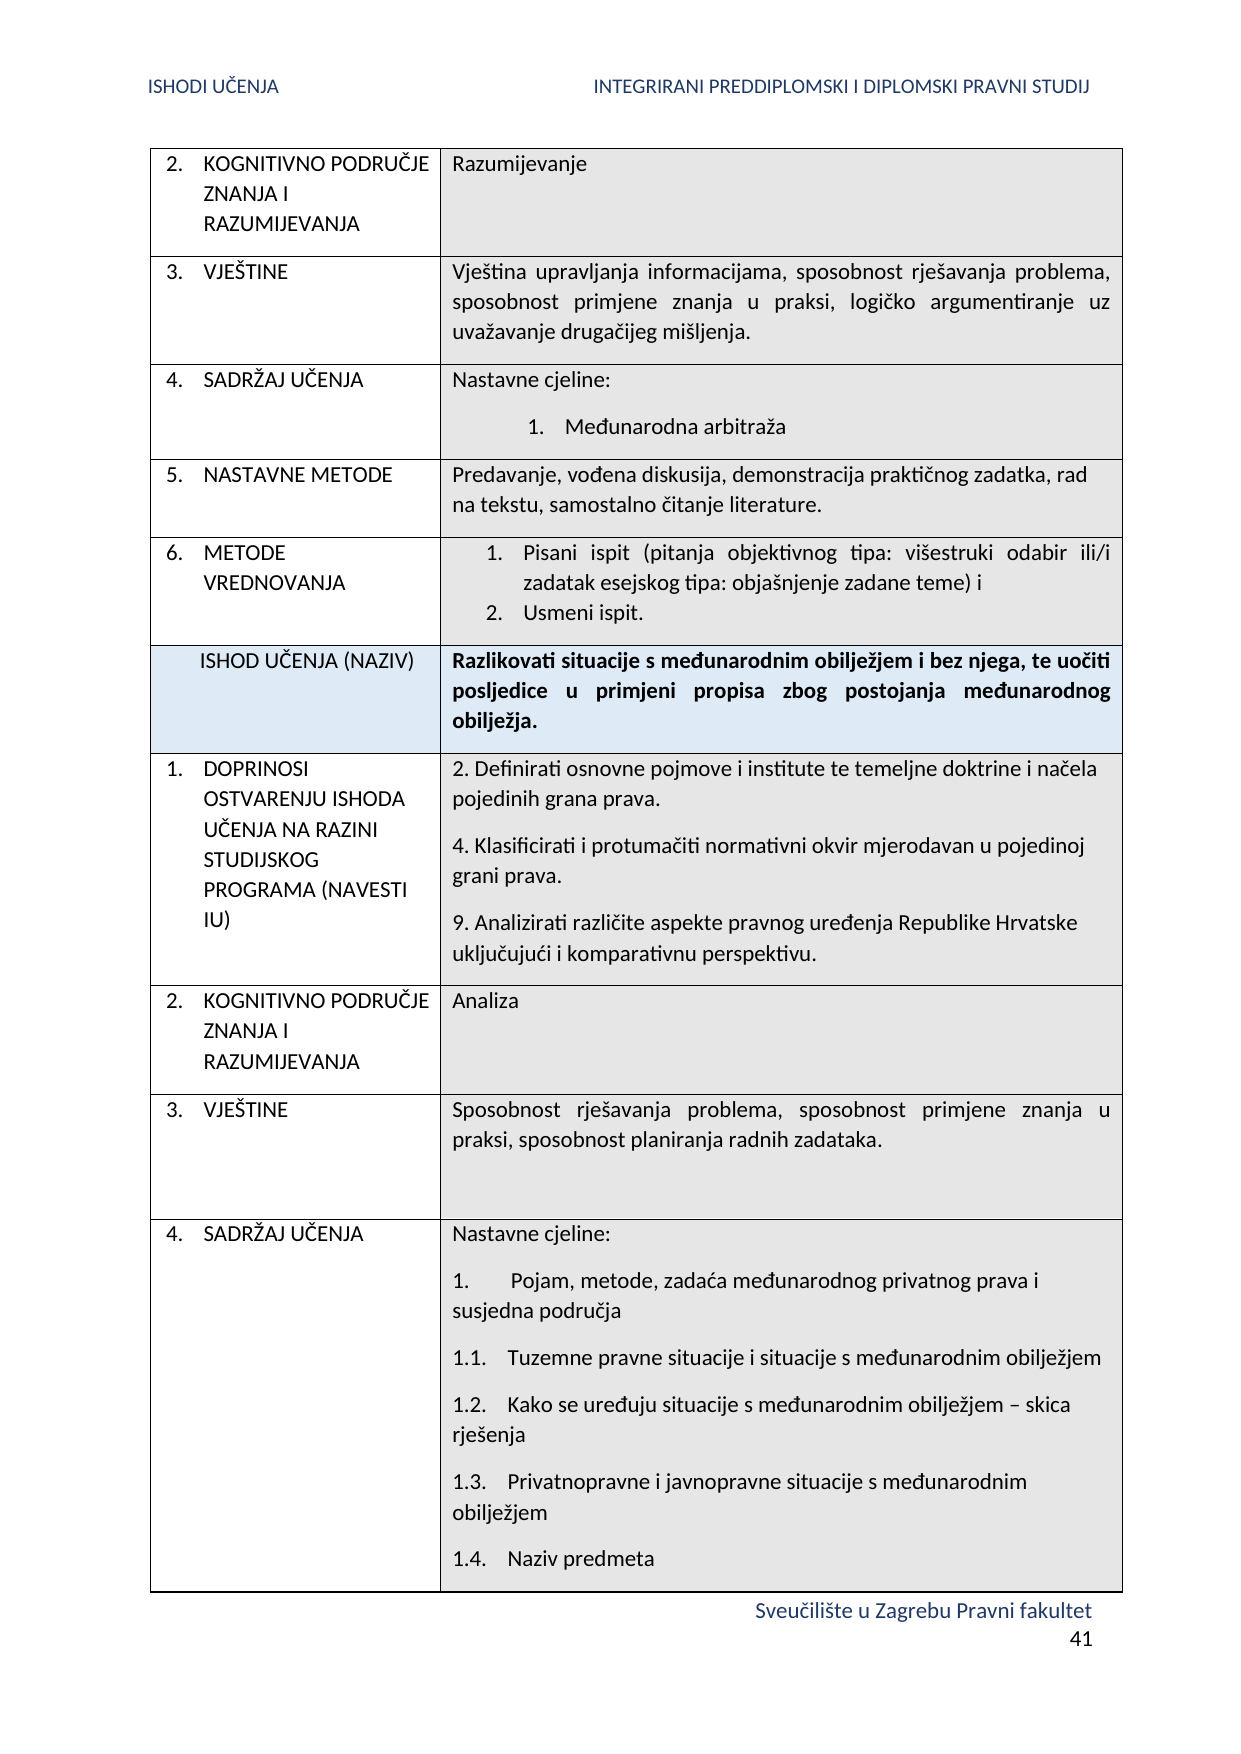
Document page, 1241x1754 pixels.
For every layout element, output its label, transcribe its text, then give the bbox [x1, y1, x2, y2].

table_cell Vještina upravljanja informacijama, sposobnost rješavanja problema, sposobnost primjene znanja u praksi, logičko argumentiranje uz uvažavanje drugačijeg mišljenja. [441, 257, 1122, 364]
table_cell Razlikovati situacije s međunarodnim obilježjem i bez njega, te uočiti posljedice u primjeni propisa zbog postojanja međunarodnog obilježja. [441, 646, 1122, 753]
table_cell KOGNITIVNO PODRUČJE ZNANJA I RAZUMIJEVANJA [151, 149, 440, 256]
table_cell Sposobnost rješavanja problema, sposobnost primjene znanja u praksi, sposobnost planiranja radnih zadataka. [441, 1095, 1122, 1218]
table_cell ISHOD UČENJA (NAZIV) [151, 646, 440, 753]
table_cell NASTAVNE METODE [151, 460, 440, 537]
table_cell Razumijevanje [441, 149, 1122, 256]
table_cell KOGNITIVNO PODRUČJE ZNANJA I RAZUMIJEVANJA [151, 986, 440, 1094]
table_cell Predavanje, vođena diskusija, demonstracija praktičnog zadatka, rad na tekstu, samostalno čitanje literature. [441, 460, 1122, 537]
table_cell SADRŽAJ UČENJA [151, 1220, 440, 1591]
table_cell 2. Definirati osnovne pojmove i institute te temeljne doktrine i načela pojedinih grana prava. 4. Klasificirati i protumačiti normativni okvir mjerodavan u pojedinoj grani prava. 9. Analizirati različite aspekte pravnog uređenja Republike Hrvatske uključujući i komparativnu perspektivu. [441, 754, 1122, 985]
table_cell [441, 1220, 1122, 1591]
table_cell VJEŠTINE [151, 1095, 440, 1218]
table_cell Analiza [441, 986, 1122, 1094]
table_cell VJEŠTINE [151, 257, 440, 364]
table_cell DOPRINOSI OSTVARENJU ISHODA UČENJA NA RAZINI STUDIJSKOG PROGRAMA (NAVESTI IU) [151, 754, 440, 985]
table_cell Pisani ispit (pitanja objektivnog tipa: višestruki odabir ili/i zadatak esejskog tipa: objašnjenje zadane teme) i Usmeni ispit. [441, 538, 1122, 645]
table_cell Nastavne cjeline: Međunarodna arbitraža [441, 365, 1122, 459]
table_cell SADRŽAJ UČENJA [151, 365, 440, 459]
table_cell METODE VREDNOVANJA [151, 538, 440, 645]
